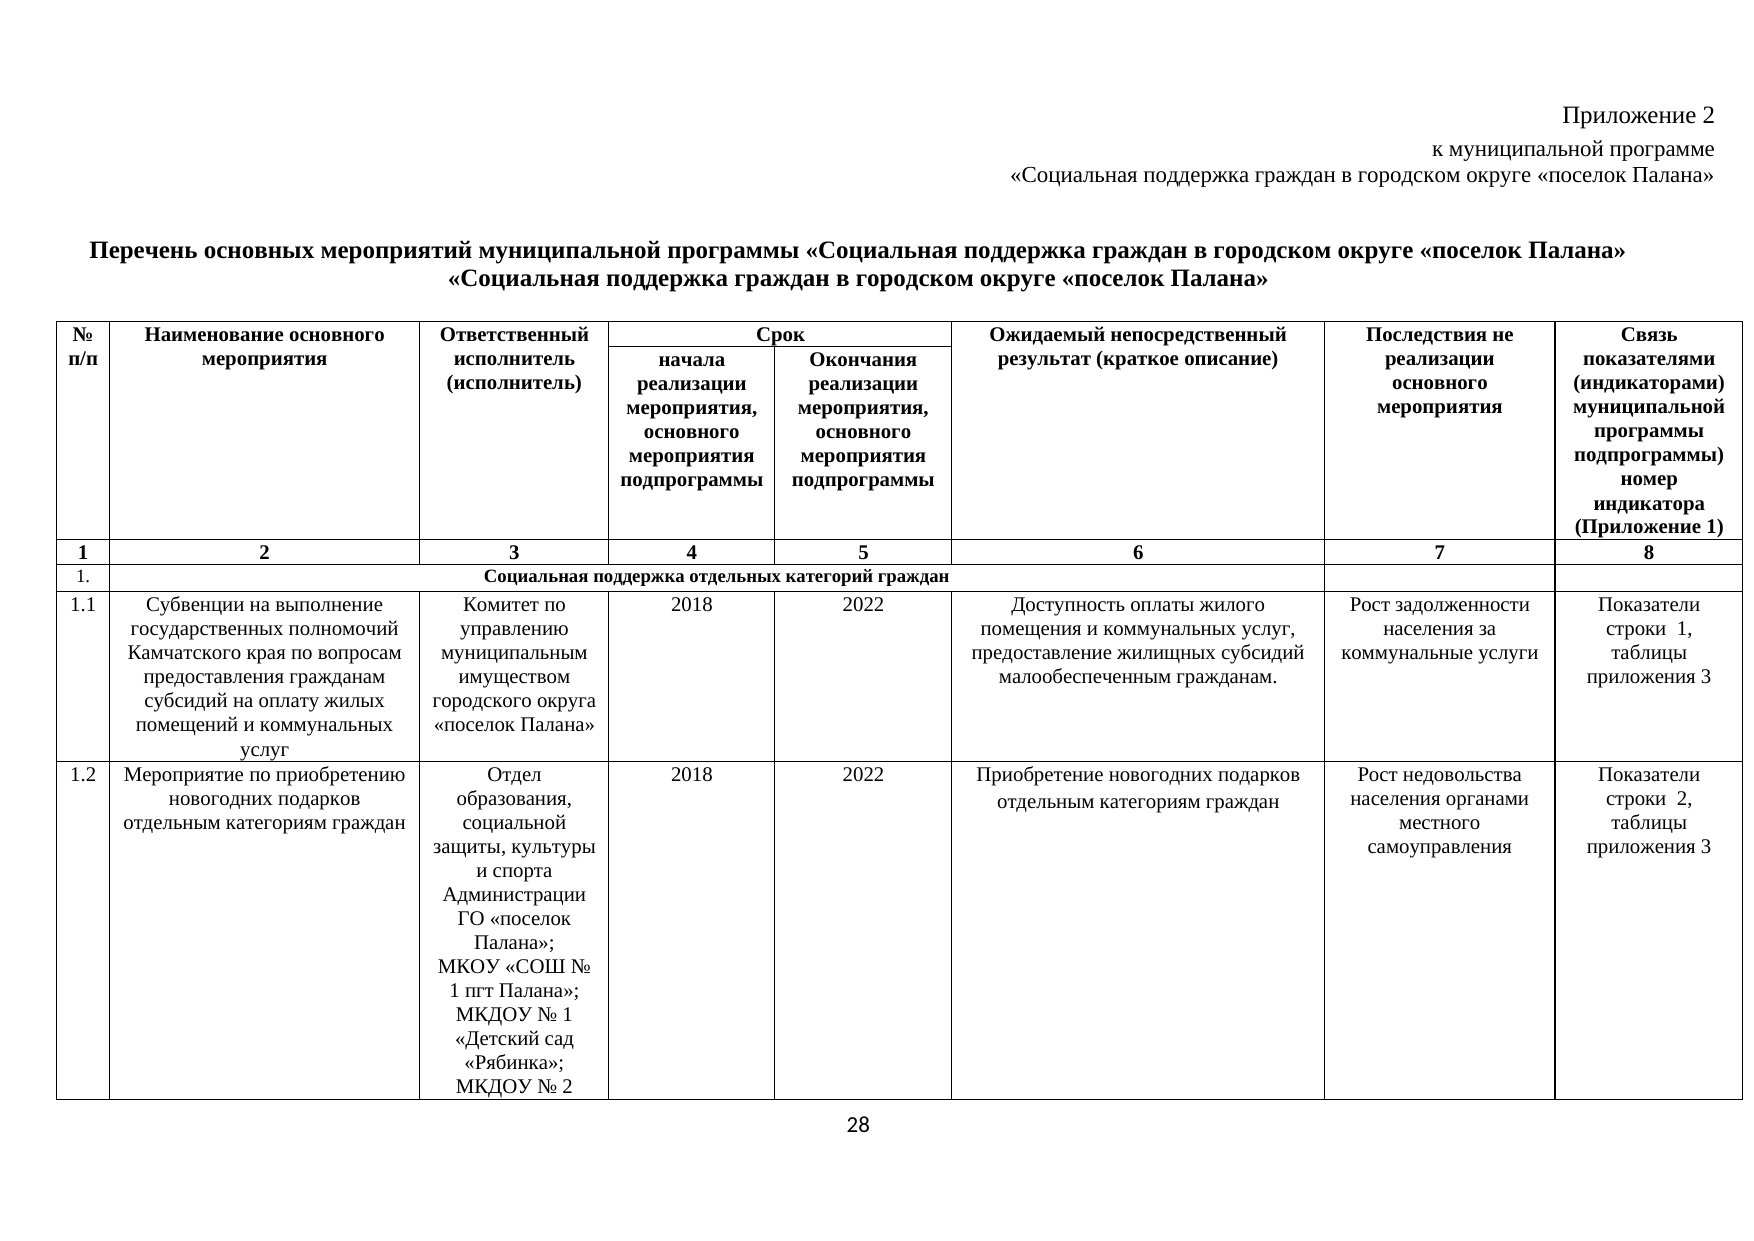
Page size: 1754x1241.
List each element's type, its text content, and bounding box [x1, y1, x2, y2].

table_header Ответственный исполнитель (исполнитель) [420, 322, 608, 538]
table_cell 2 [110, 540, 419, 564]
table_header Наименование основного мероприятия [110, 322, 419, 538]
table_header Срок [609, 322, 951, 346]
table_cell 5 [775, 540, 951, 564]
table_cell 2022 [775, 762, 951, 1098]
table_cell 1 [57, 540, 109, 564]
text Перечень основных мероприятий муниципальной программы «Социальная поддержка граждан в городском округе «поселок Палана» [56, 235, 1660, 263]
text «Социальная поддержка граждан в городском округе «поселок Палана» [56, 263, 1660, 292]
text Приложение 2 [111, 100, 1715, 129]
table_cell Окончания реализации мероприятия, основного мероприятия подпрограммы [775, 347, 951, 538]
table_cell 2018 [609, 762, 774, 1098]
table_header № п/п [57, 322, 109, 538]
table_cell Доступность оплаты жилого помещения и коммунальных услуг, предоставление жилищных субсидий малообеспеченным гражданам. [952, 592, 1324, 761]
table_cell 4 [609, 540, 774, 564]
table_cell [1325, 762, 1554, 1098]
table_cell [1556, 762, 1742, 1098]
table_cell 3 [420, 540, 608, 564]
table_cell 2022 [775, 592, 951, 761]
table_cell 6 [952, 540, 1324, 564]
table_cell 1.2 [57, 762, 109, 1098]
table_cell Рост задолженности населения за коммунальные услуги [1325, 592, 1554, 761]
text к муниципальной программе [111, 135, 1715, 161]
table_header Последствия не реализации основного мероприятия [1325, 322, 1554, 538]
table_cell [110, 762, 419, 1098]
table_header Связь показателями (индикаторами) муниципальной программы подпрограммы) номер индикатора (Приложение 1) [1556, 322, 1742, 538]
table_cell Социальная поддержка отдельных категорий граждан [110, 565, 1324, 591]
table_cell 1.1 [57, 592, 109, 761]
table_cell [1325, 565, 1554, 591]
table_cell 1. [57, 565, 109, 591]
table_cell Комитет по управлению муниципальным имуществом городского округа «поселок Палана» [420, 592, 608, 761]
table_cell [952, 762, 1324, 1098]
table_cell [420, 762, 608, 1098]
table_cell 7 [1325, 540, 1554, 564]
table_cell начала реализации мероприятия, основного мероприятия подпрограммы [609, 347, 774, 538]
table_cell Показатели строки 1, таблицы приложения 3 [1556, 592, 1742, 761]
table_header Ожидаемый непосредственный результат (краткое описание) [952, 322, 1324, 538]
table_cell 8 [1556, 540, 1742, 564]
table_cell Субвенции на выполнение государственных полномочий Камчатского края по вопросам предоставления гражданам субсидий на оплату жилых помещений и коммунальных услуг [110, 592, 419, 761]
table_cell [1556, 565, 1742, 591]
table_cell 2018 [609, 592, 774, 761]
text «Социальная поддержка граждан в городском округе «поселок Палана» [111, 161, 1715, 188]
